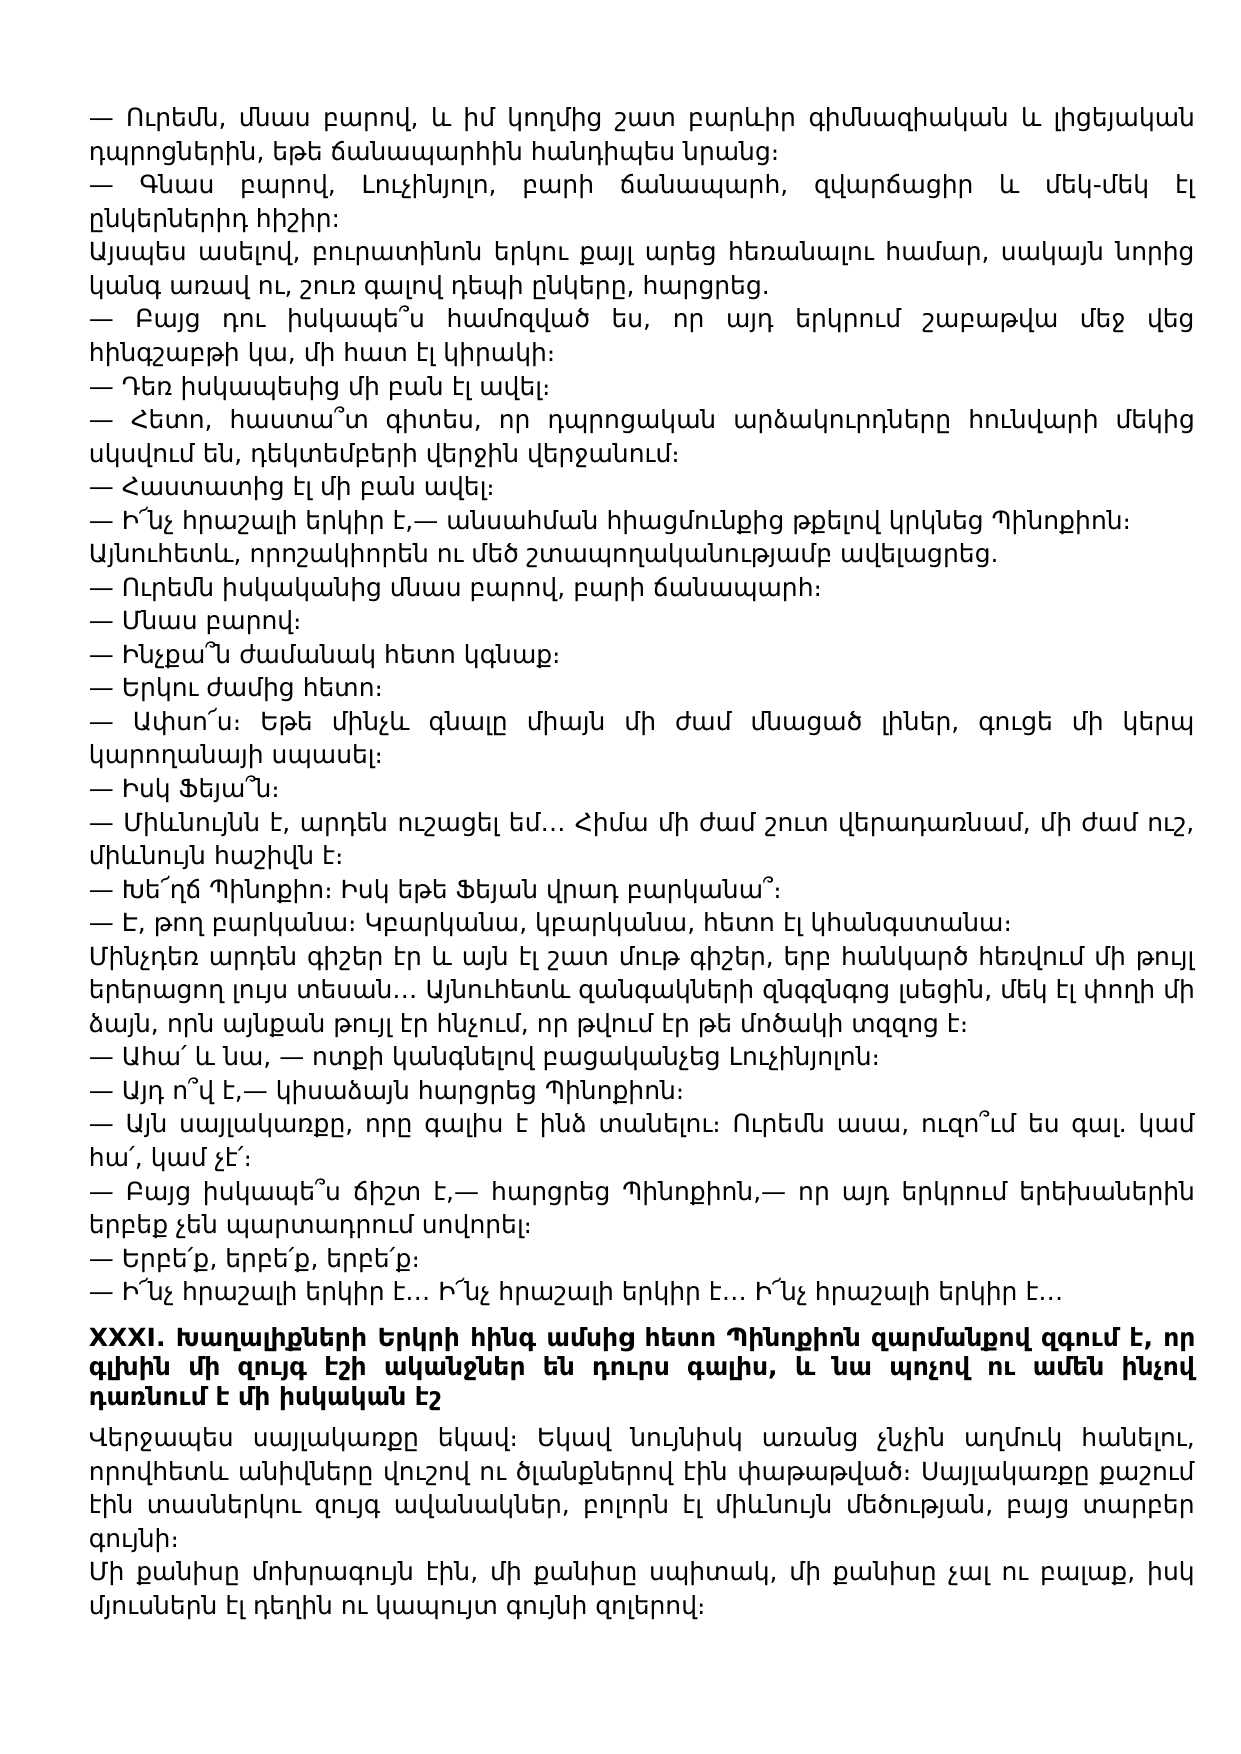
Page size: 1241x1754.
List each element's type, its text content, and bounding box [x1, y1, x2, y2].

text — Ուրեմն իսկականից մնաս բարով, բարի ճանապարհ։ [89, 573, 1196, 602]
text Մի քանիսը մոխրագույն էին, մի քանիսը սպիտակ, մի քանիսը չալ ու բալաք, իսկ մյուսներն էլ դեղին ու կապույտ գույնի զոլերով։ [89, 1558, 1196, 1620]
text — Խե՜ղճ Պինոքիո։ Իսկ եթե Ֆեյան վրադ բարկանա՞։ [89, 875, 1196, 904]
text XXXI. Խաղալիքների Երկրի հինգ ամսից հետո Պինոքիոն զարմանքով զգում է, որ գլխին մի զույգ էշի ականջներ են դուրս գալիս, և նա պոչով ու ամեն ինչով դառնում է մի իսկական էշ [89, 1323, 1196, 1411]
text — Է, թող բարկանա։ Կբարկանա, կբարկանա, հետո էլ կհանգստանա։ [89, 908, 1196, 938]
text — Միևնույնն է, արդեն ուշացել եմ… Հիմա մի ժամ շուտ վերադառնամ, մի ժամ ուշ, միևնույն հաշիվն է։ [89, 808, 1196, 871]
text Վերջապես սայլակառքը եկավ։ Եկավ նույնիսկ առանց չնչին աղմուկ հանելու, որովհետև անիվները վուշով ու ծլանքներով էին փաթաթված։ Սայլակառքը քաշում էին տասներկու զույգ ավանակներ, բոլորն էլ միևնույն մեծության, բայց տարբեր գույնի։ [89, 1423, 1196, 1553]
text — Երկու ժամից հետո։ [89, 674, 1196, 703]
text — Ի՜նչ հրաշալի երկիր է,— անսահման հիացմունքից թքելով կրկնեց Պինոքիոն։ [89, 506, 1196, 535]
text Մինչդեռ արդեն գիշեր էր և այն էլ շատ մութ գիշեր, երբ հանկարծ հեռվում մի թույլ երերացող լույս տեսան… Այնուհետև զանգակների զնգզնգոց լսեցին, մեկ էլ փողի մի ձայն, որն այնքան թույլ էր հնչում, որ թվում էր թե մոծակի տզզոց է։ [89, 942, 1196, 1038]
text — Ահա՛ և նա, — ոտքի կանգնելով բացականչեց Լուչինյոլոն։ [89, 1043, 1196, 1072]
text — Երբե՛ք, երբե՛ք, երբե՛ք։ [89, 1244, 1196, 1273]
text — Հաստատից էլ մի բան ավել։ [89, 472, 1196, 502]
text — Իսկ Ֆեյա՞ն։ [89, 774, 1196, 803]
text Այսպես ասելով, բուրատինոն երկու քայլ արեց հեռանալու համար, սակայն նորից կանգ առավ ու, շուռ գալով դեպի ընկերը, հարցրեց. [89, 238, 1196, 300]
text — Գնաս բարով, Լուչինյոլո, բարի ճանապարհ, զվարճացիր և մեկ-մեկ էլ ընկերներիդ հիշիր: [89, 171, 1196, 233]
text — Ափսո՜ս։ Եթե մինչև գնալը միայն մի ժամ մնացած լիներ, գուցե մի կերպ կարողանայի սպասել։ [89, 707, 1196, 770]
text — Ինչքա՞ն ժամանակ հետո կգնաք։ [89, 640, 1196, 669]
text — Այն սայլակառքը, որը գալիս է ինձ տանելու։ Ուրեմն ասա, ուզո՞ւմ ես գալ. կամ հա՛, կամ չէ՛։ [89, 1110, 1196, 1172]
text Այնուհետև, որոշակիորեն ու մեծ շտապողականությամբ ավելացրեց. [89, 539, 1196, 569]
text — Դեռ իսկապեսից մի բան էլ ավել։ [89, 372, 1196, 401]
text — Ուրեմն, մնաս բարով, և իմ կողմից շատ բարևիր գիմնազիական և լիցեյական դպրոցներին, եթե ճանապարհին հանդիպես նրանց։ [89, 103, 1196, 166]
text — Այդ ո՞վ է,— կիսաձայն հարցրեց Պինոքիոն։ [89, 1076, 1196, 1105]
text — Ի՜նչ հրաշալի երկիր է… Ի՜նչ հրաշալի երկիր է… Ի՜նչ հրաշալի երկիր է… [89, 1277, 1196, 1307]
text — Բայց իսկապե՞ս ճիշտ է,— հարցրեց Պինոքիոն,— որ այդ երկրում երեխաներին երբեք չեն պարտադրում սովորել։ [89, 1177, 1196, 1239]
text — Հետո, հաստա՞տ գիտես, որ դպրոցական արձակուրդները հունվարի մեկից սկսվում են, դեկտեմբերի վերջին վերջանում։ [89, 405, 1196, 468]
text — Բայց դու իսկապե՞ս համոզված ես, որ այդ երկրում շաբաթվա մեջ վեց հինգշաբթի կա, մի հատ էլ կիրակի։ [89, 305, 1196, 367]
text — Մնաս բարով։ [89, 607, 1196, 636]
